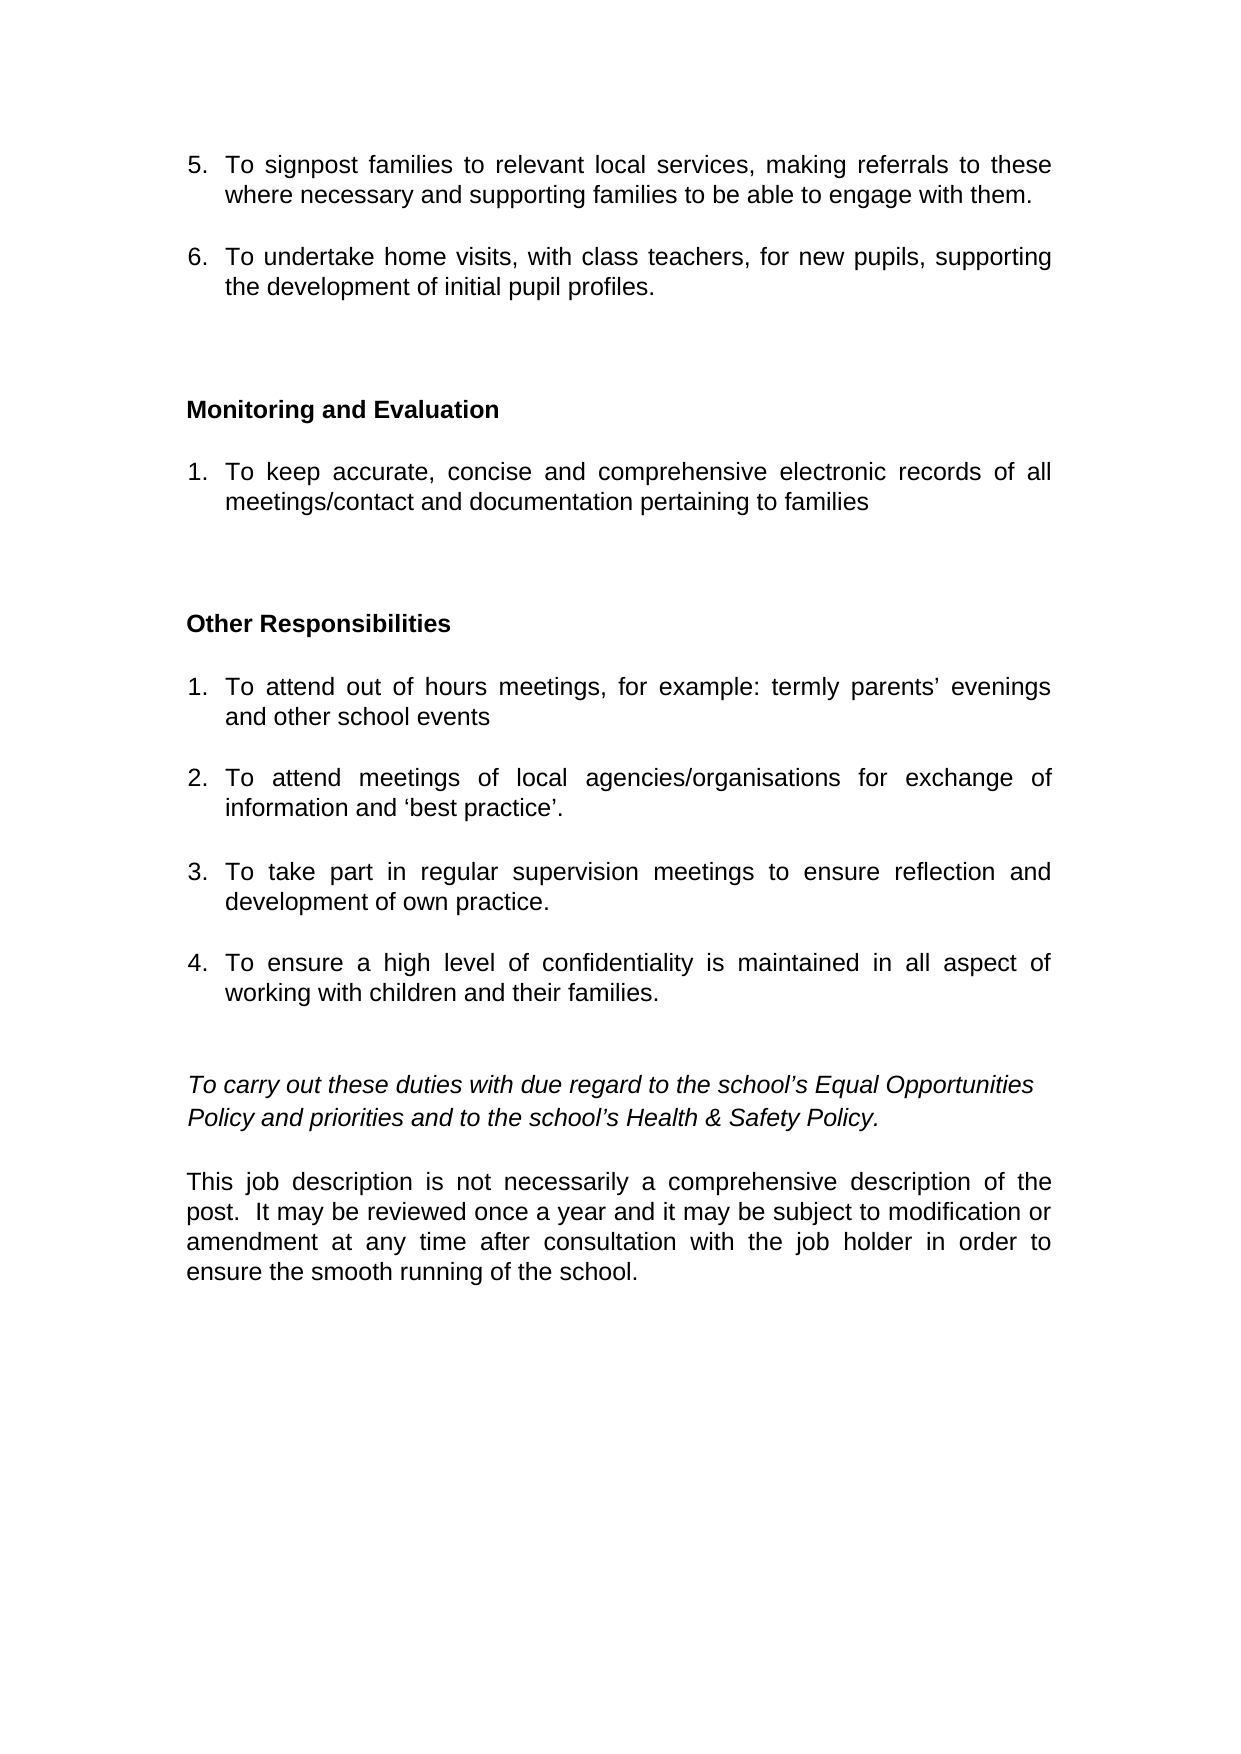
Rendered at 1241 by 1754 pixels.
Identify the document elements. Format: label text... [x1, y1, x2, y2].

list To take part in regular supervision meetings to ensure reflection and development of own practice. [187, 857, 1053, 915]
text Other Responsibilities [186, 609, 1053, 638]
text Monitoring and Evaluation [186, 394, 1053, 423]
list To keep accurate, concise and comprehensive electronic records of all meetings/contact and documentation pertaining to families [187, 457, 1053, 515]
text To carry out these duties with due regard to the school’s Equal Opportunities Policy and priorities and to the school’s Health & Safety Policy. [187, 1070, 1053, 1132]
list To attend meetings of local agencies/organisations for exchange of information and ‘best practice’. [187, 763, 1053, 822]
list To undertake home visits, with class teachers, for new pupils, supporting the development of initial pupil profiles. [187, 242, 1053, 300]
text This job description is not necessarily a comprehensive description of the post. It may be reviewed once a year and it may be subject to modification or amendment at any time after consultation with the job holder in order to ensure the smooth running of the school. [186, 1167, 1053, 1286]
list To attend out of hours meetings, for example: termly parents’ evenings and other school events [187, 672, 1053, 730]
list To ensure a high level of confidentiality is maintained in all aspect of working with children and their families. [187, 948, 1053, 1007]
list To signpost families to relevant local services, making referrals to these where necessary and supporting families to be able to engage with them. [187, 150, 1053, 209]
